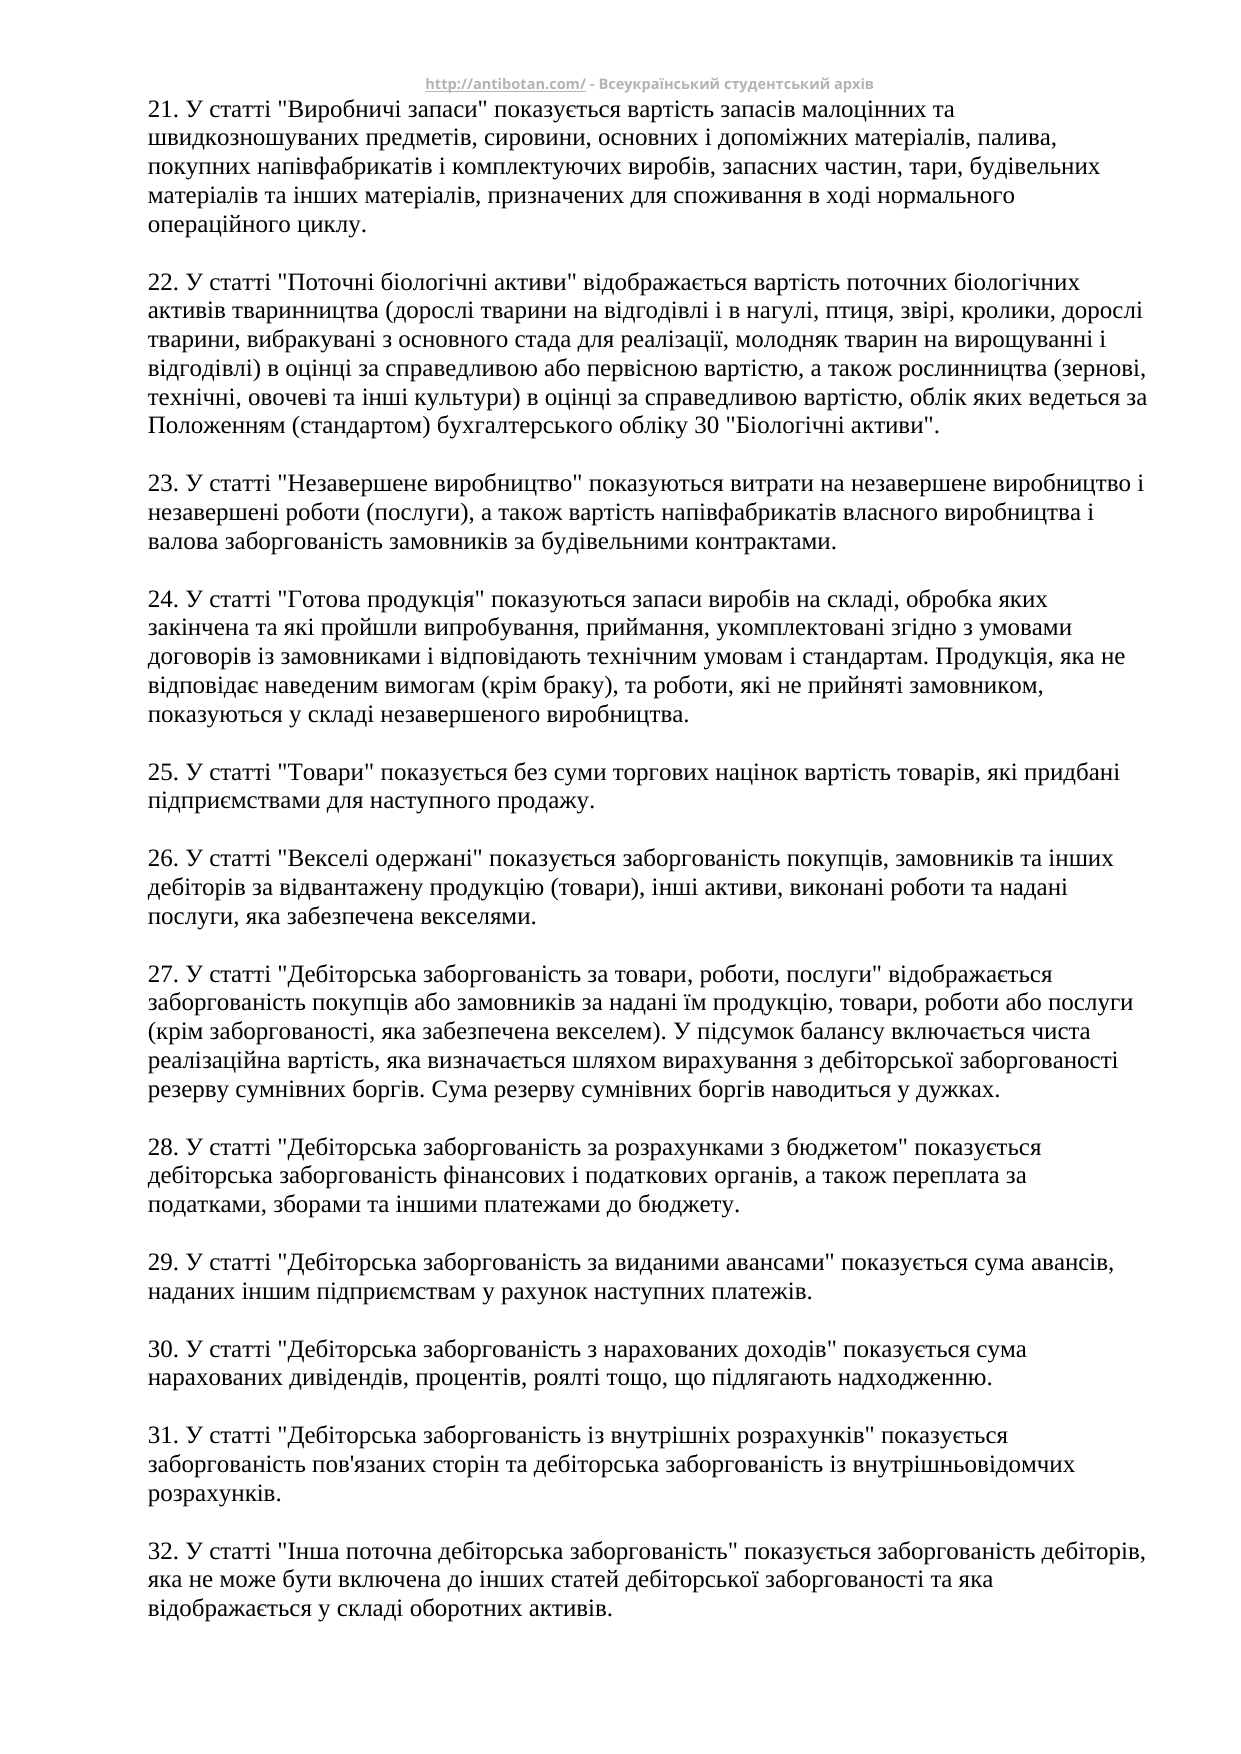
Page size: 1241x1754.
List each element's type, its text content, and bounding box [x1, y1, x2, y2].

text 23. У статті "Незавершене виробництво" показуються витрати на незавершене виробництво і незавершені роботи (послуги), а також вартість напівфабрикатів власного виробництва і валова заборгованість замовників за будівельними контрактами. [148, 468, 1152, 554]
text 27. У статті "Дебіторська заборгованість за товари, роботи, послуги" відображається заборгованість покупців або замовників за надані їм продукцію, товари, роботи або послуги (крім заборгованості, яка забезпечена векселем). У підсумок балансу включається чиста реалізаційна вартість, яка визначається шляхом вирахування з дебіторської заборгованості резерву сумнівних боргів. Сума резерву сумнівних боргів наводиться у дужках. [148, 959, 1152, 1102]
text 31. У статті "Дебіторська заборгованість із внутрішніх розрахунків" показується заборгованість пов'язаних сторін та дебіторська заборгованість із внутрішньовідомчих розрахунків. [148, 1420, 1152, 1507]
text 32. У статті "Інша поточна дебіторська заборгованість" показується заборгованість дебіторів, яка не може бути включена до інших статей дебіторської заборгованості та яка відображається у складі оборотних активів. [148, 1536, 1152, 1622]
text 22. У статті "Поточні біологічні активи" відображається вартість поточних біологічних активів тваринництва (дорослі тварини на відгодівлі і в нагулі, птиця, звірі, кролики, дорослі тварини, вибракувані з основного стада для реалізації, молодняк тварин на вирощуванні і відгодівлі) в оцінці за справедливою або первісною вартістю, а також рослинництва (зернові, технічні, овочеві та інші культури) в оцінці за справедливою вартістю, облік яких ведеться за Положенням (стандартом) бухгалтерського обліку 30 "Біологічні активи". [148, 267, 1152, 439]
text 28. У статті "Дебіторська заборгованість за розрахунками з бюджетом" показується дебіторська заборгованість фінансових і податкових органів, а також переплата за податками, зборами та іншими платежами до бюджету. [148, 1132, 1152, 1218]
text 30. У статті "Дебіторська заборгованість з нарахованих доходів" показується сума нарахованих дивідендів, процентів, роялті тощо, що підлягають надходженню. [148, 1334, 1152, 1391]
text 26. У статті "Векселі одержані" показується заборгованість покупців, замовників та інших дебіторів за відвантажену продукцію (товари), інші активи, виконані роботи та надані послуги, яка забезпечена векселями. [148, 843, 1152, 929]
text 29. У статті "Дебіторська заборгованість за виданими авансами" показується сума авансів, наданих іншим підприємствам у рахунок наступних платежів. [148, 1247, 1152, 1304]
text 25. У статті "Товари" показується без суми торгових націнок вартість товарів, які придбані підприємствами для наступного продажу. [148, 757, 1152, 814]
text 24. У статті "Готова продукція" показуються запаси виробів на складі, обробка яких закінчена та які пройшли випробування, приймання, укомплектовані згідно з умовами договорів із замовниками і відповідають технічним умовам і стандартам. Продукція, яка не відповідає наведеним вимогам (крім браку), та роботи, які не прийняті замовником, показуються у складі незавершеного виробництва. [148, 584, 1152, 727]
text 21. У статті "Виробничі запаси" показується вартість запасів малоцінних та швидкозношуваних предметів, сировини, основних і допоміжних матеріалів, палива, покупних напівфабрикатів і комплектуючих виробів, запасних частин, тари, будівельних матеріалів та інших матеріалів, призначених для споживання в ході нормального операційного циклу. [148, 94, 1152, 237]
